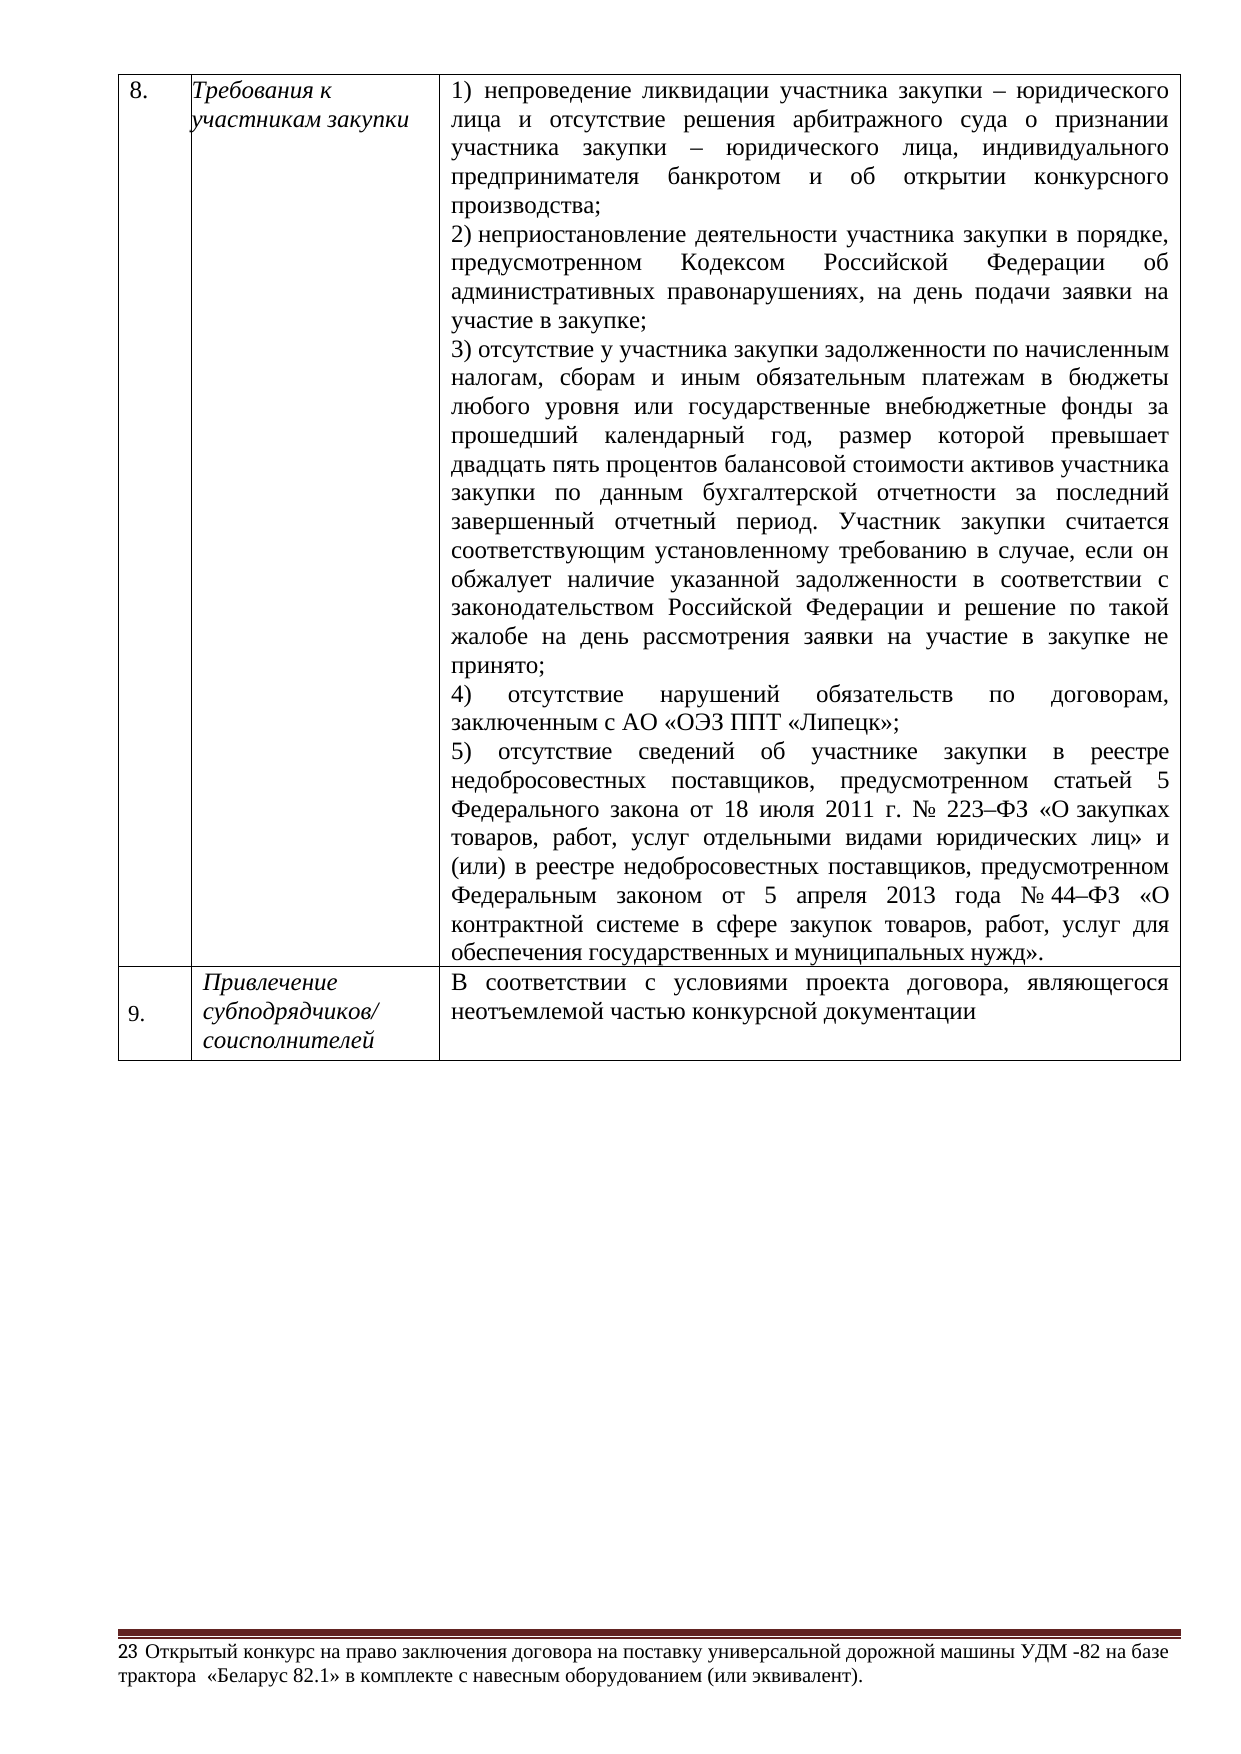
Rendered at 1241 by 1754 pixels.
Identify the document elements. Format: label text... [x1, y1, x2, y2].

table_cell Требования к участникам закупки [192, 75, 439, 966]
table_cell В соответствии с условиями проекта договора, являющегося неотъемлемой частью конкурсной документации [440, 967, 1180, 1060]
table_cell 1) непроведение ликвидации участника закупки – юридического лица и отсутствие решения арбитражного суда о признании участника закупки – юридического лица, индивидуального предпринимателя банкротом и об открытии конкурсного производства; 2) неприостановление деятельности участника закупки в порядке, предусмотренном Кодексом Российской Федерации об административных правонарушениях, на день подачи заявки на участие в закупке; 3) отсутствие у участника закупки задолженности по начисленным налогам, сборам и иным обязательным платежам в бюджеты любого уровня или государственные внебюджетные фонды за прошедший календарный год, размер которой превышает двадцать пять процентов балансовой стоимости активов участника закупки по данным бухгалтерской отчетности за последний завершенный отчетный период. Участник закупки считается соответствующим установленному требованию в случае, если он обжалует наличие указанной задолженности в соответствии с законодательством Российской Федерации и решение по такой жалобе на день рассмотрения заявки на участие в закупке не принято; 4) отсутствие нарушений обязательств по договорам, заключенным с АО «ОЭЗ ППТ «Липецк»; 5) отсутствие сведений об участнике закупки в реестре недобросовестных поставщиков, предусмотренном статьей 5 Федерального закона от 18 июля 2011 г. № 223–ФЗ «О закупках товаров, работ, услуг отдельными видами юридических лиц» и (или) в реестре недобросовестных поставщиков, предусмотренном Федеральным законом от 5 апреля 2013 года № 44–ФЗ «О контрактной системе в сфере закупок товаров, работ, услуг для обеспечения государственных и муниципальных нужд». [440, 75, 1180, 966]
table_cell 9. [119, 967, 191, 1060]
table_cell Привлечение субподрядчиков/ соисполнителей [192, 967, 439, 1060]
table_cell 8. [119, 75, 191, 966]
